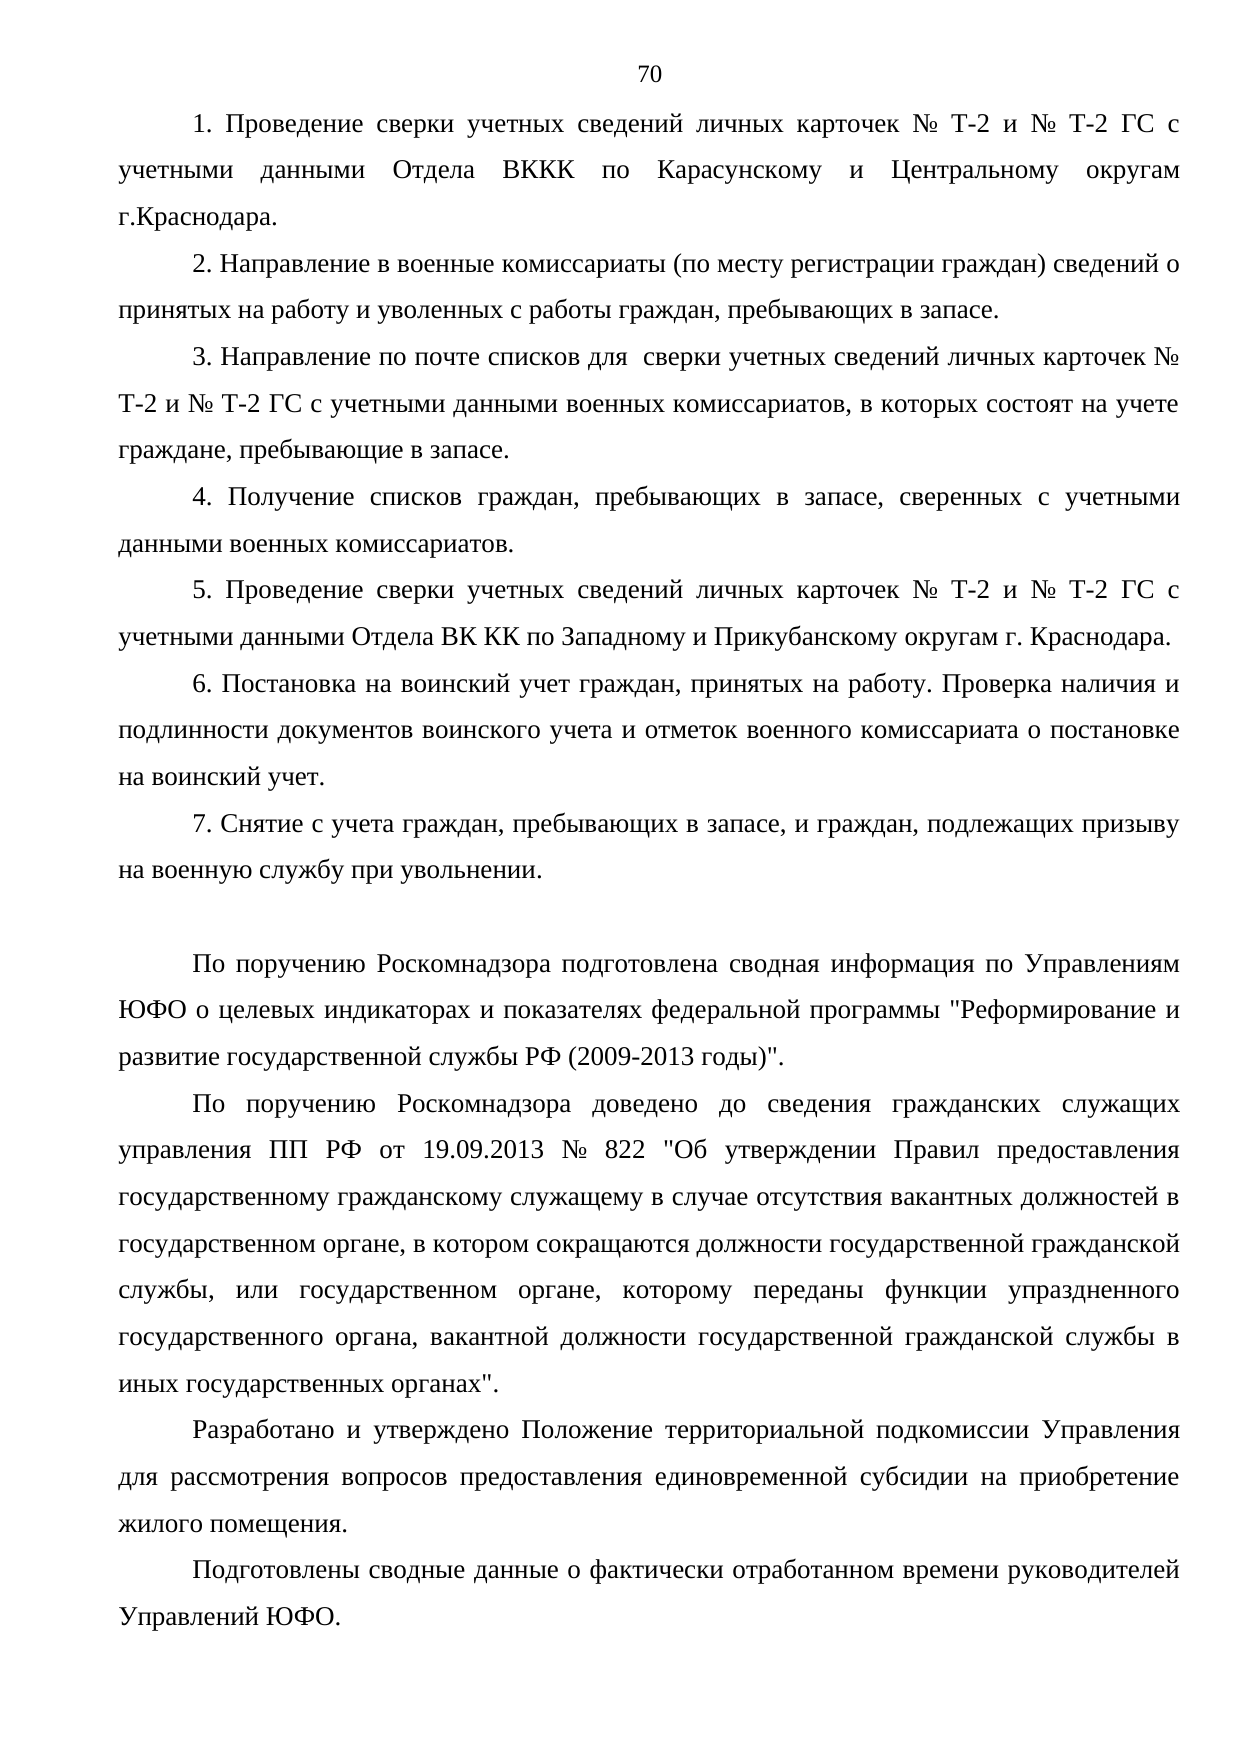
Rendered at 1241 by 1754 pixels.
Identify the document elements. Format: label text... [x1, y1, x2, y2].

text 5. Проведение сверки учетных сведений личных карточек № Т-2 и № Т-2 ГС с учетными данными Отдела ВК КК по Западному и Прикубанскому округам г. Краснодара. [118, 574, 1181, 651]
text Подготовлены сводные данные о фактически отработанном времени руководителей Управлений ЮФО. [118, 1554, 1181, 1631]
text 2. Направление в военные комиссариаты (по месту регистрации граждан) сведений о принятых на работу и уволенных с работы граждан, пребывающих в запасе. [118, 247, 1181, 325]
text 7. Снятие с учета граждан, пребывающих в запасе, и граждан, подлежащих призыву на военную службу при увольнении. [118, 807, 1181, 885]
text 1. Проведение сверки учетных сведений личных карточек № Т-2 и № Т-2 ГС с учетными данными Отдела ВККК по Карасунскому и Центральному округам г.Краснодара. [118, 107, 1181, 231]
text По поручению Роскомнадзора доведено до сведения гражданских служащих управления ПП РФ от 19.09.2013 № 822 "Об утверждении Правил предоставления государственному гражданскому служащему в случае отсутствия вакантных должностей в государственном органе, в котором сокращаются должности государственной гражданской службы, или государственном органе, которому переданы функции упраздненного государственного органа, вакантной должности государственной гражданской службы в иных государственных органах". [118, 1087, 1181, 1398]
text 3. Направление по почте списков для сверки учетных сведений личных карточек № Т-2 и № Т-2 ГС с учетными данными военных комиссариатов, в которых состоят на учете граждане, пребывающие в запасе. [118, 340, 1181, 465]
text Разработано и утверждено Положение территориальной подкомиссии Управления для рассмотрения вопросов предоставления единовременной субсидии на приобретение жилого помещения. [118, 1414, 1181, 1538]
text По поручению Роскомнадзора подготовлена сводная информация по Управлениям ЮФО о целевых индикаторах и показателях федеральной программы "Реформирование и развитие государственной службы РФ (2009-2013 годы)". [118, 947, 1181, 1071]
text 4. Получение списков граждан, пребывающих в запасе, сверенных с учетными данными военных комиссариатов. [118, 480, 1181, 558]
text 6. Постановка на воинский учет граждан, принятых на работу. Проверка наличия и подлинности документов воинского учета и отметок военного комиссариата о постановке на воинский учет. [118, 667, 1181, 791]
